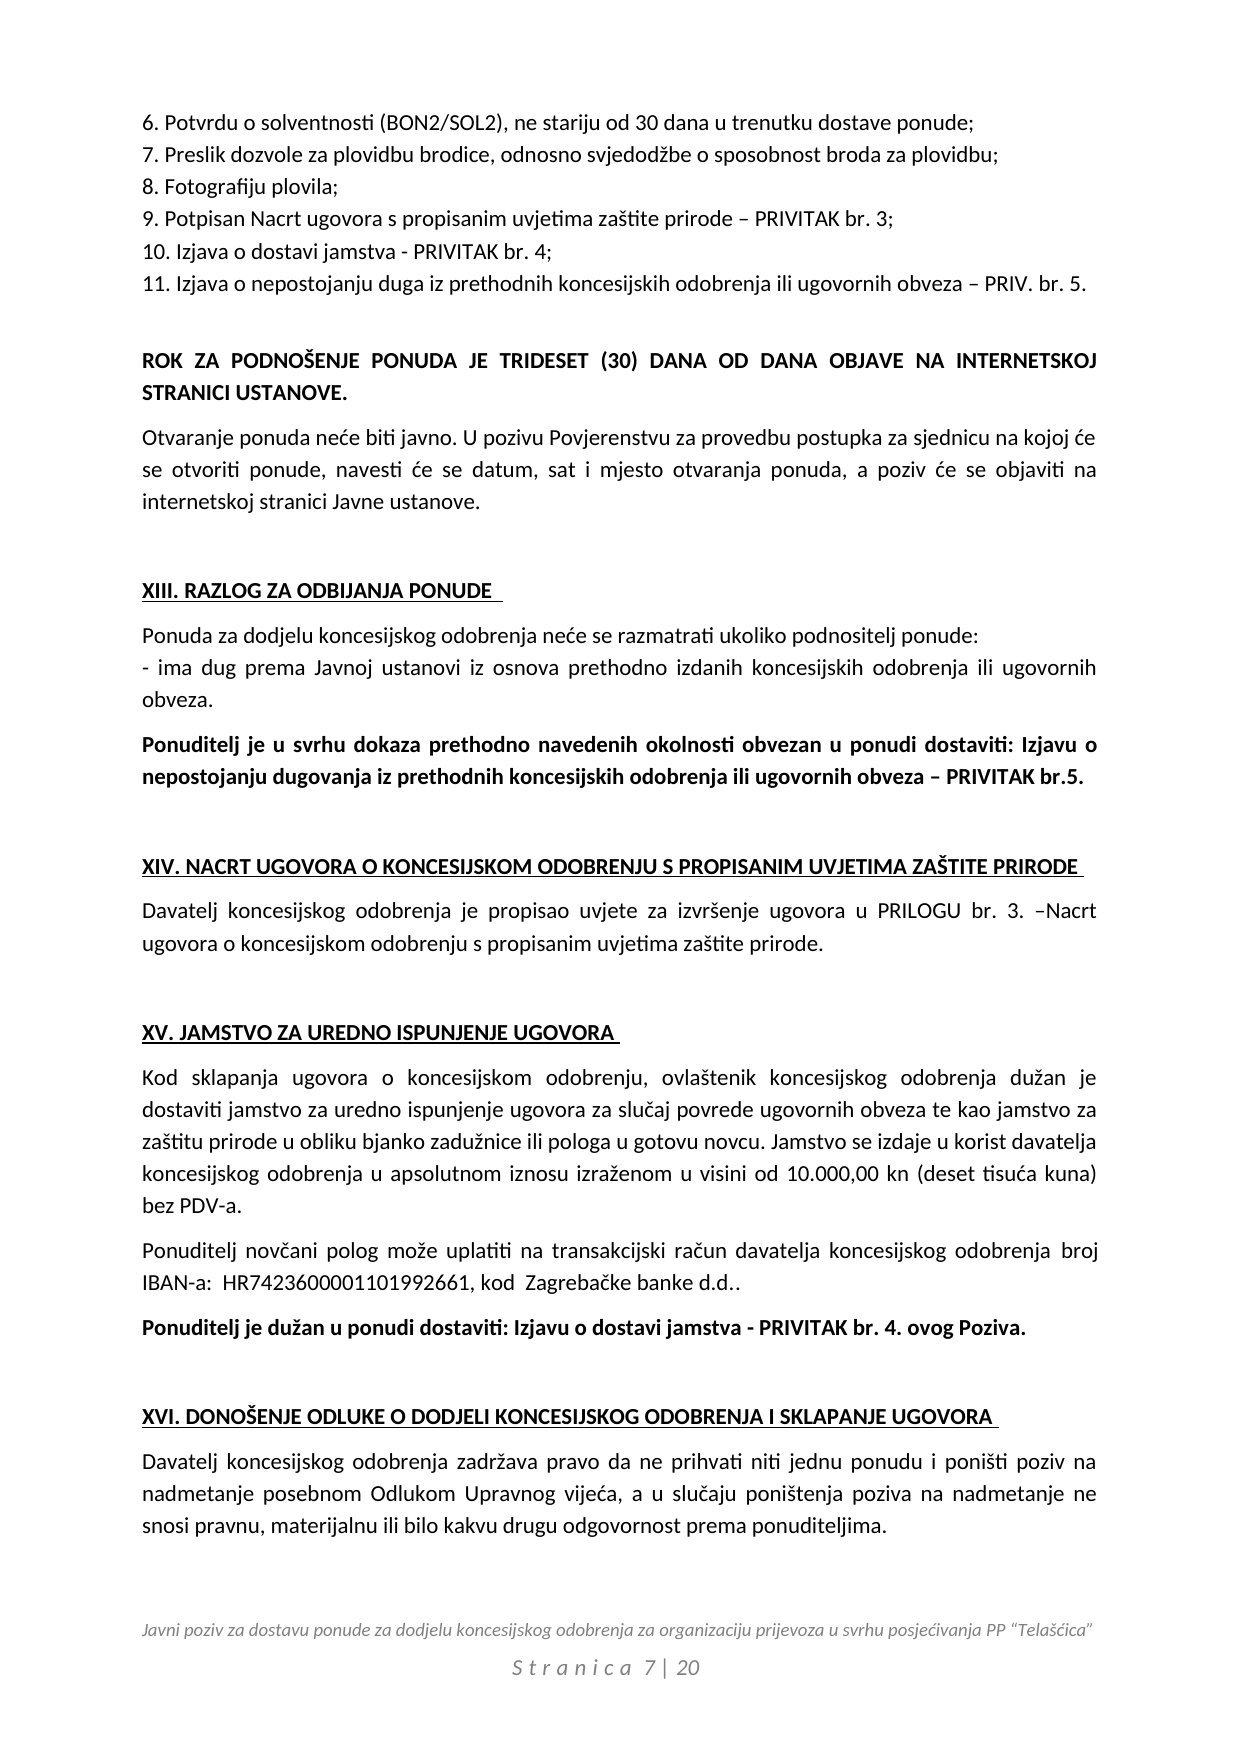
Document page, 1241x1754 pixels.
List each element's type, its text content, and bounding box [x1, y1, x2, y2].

text 8. Fotografiju plovila; [142, 172, 1098, 200]
text 9. Potpisan Nacrt ugovora s propisanim uvjetima zaštite prirode – PRIVITAK br. 3; [142, 204, 1098, 233]
text XV. JAMSTVO ZA UREDNO ISPUNJENJE UGOVORA [142, 1018, 1098, 1046]
text Ponuda za dodjelu koncesijskog odobrenja neće se razmatrati ukoliko podnositelj ponude: [142, 621, 1098, 649]
text Kod sklapanja ugovora o koncesijskom odobrenju, ovlaštenik koncesijskog odobrenja dužan je dostaviti jamstvo za uredno ispunjenje ugovora za slučaj povrede ugovornih obveza te kao jamstvo za zaštitu prirode u obliku bjanko zadužnice ili pologa u gotovu novcu. Jamstvo se izdaje u korist davatelja koncesijskog odobrenja u apsolutnom iznosu izraženom u visini od 10.000,00 kn (deset tisuća kuna) bez PDV-a. [142, 1063, 1098, 1219]
text Otvaranje ponuda neće biti javno. U pozivu Povjerenstvu za provedbu postupka za sjednicu na kojoj će se otvoriti ponude, navesti će se datum, sat i mjesto otvaranja ponuda, a poziv će se objaviti na internetskoj stranici Javne ustanove. [142, 423, 1098, 515]
text Ponuditelj je dužan u ponudi dostaviti: Izjavu o dostavi jamstva - PRIVITAK br. 4. ovog Poziva. [142, 1313, 1098, 1341]
text Davatelj koncesijskog odobrenja zadržava pravo da ne prihvati niti jednu ponudu i poništi poziv na nadmetanje posebnom Odlukom Upravnog vijeća, a u slučaju poništenja poziva na nadmetanje ne snosi pravnu, materijalnu ili bilo kakvu drugu odgovornost prema ponuditeljima. [142, 1447, 1098, 1539]
text 6. Potvrdu o solventnosti (BON2/SOL2), ne stariju od 30 dana u trenutku dostave ponude; [142, 108, 1098, 136]
text 11. Izjava o nepostojanju duga iz prethodnih koncesijskih odobrenja ili ugovornih obveza – PRIV. br. 5. [142, 269, 1098, 297]
text Davatelj koncesijskog odobrenja je propisao uvjete za izvršenje ugovora u PRILOGU br. 3. –Nacrt ugovora o koncesijskom odobrenju s propisanim uvjetima zaštite prirode. [142, 896, 1098, 957]
text - ima dug prema Javnoj ustanovi iz osnova prethodno izdanih koncesijskih odobrenja ili ugovornih obveza. [142, 653, 1098, 713]
text Ponuditelj novčani polog može uplatiti na transakcijski račun davatelja koncesijskog odobrenja broj IBAN-a: HR7423600001101992661, kod Zagrebačke banke d.d.. [142, 1236, 1098, 1296]
text Ponuditelj je u svrhu dokaza prethodno navedenih okolnosti obvezan u ponudi dostaviti: Izjavu o nepostojanju dugovanja iz prethodnih koncesijskih odobrenja ili ugovornih obveza – PRIVITAK br.5. [142, 730, 1098, 790]
text 10. Izjava o dostavi jamstva - PRIVITAK br. 4; [142, 237, 1098, 265]
text XIV. NACRT UGOVORA O KONCESIJSKOM ODOBRENJU S PROPISANIM UVJETIMA ZAŠTITE PRIRODE [142, 852, 1098, 880]
text ROK ZA PODNOŠENJE PONUDA JE TRIDESET (30) DANA OD DANA OBJAVE NA INTERNETSKOJ STRANICI USTANOVE. [142, 346, 1098, 406]
text XVI. DONOŠENJE ODLUKE O DODJELI KONCESIJSKOG ODOBRENJA I SKLAPANJE UGOVORA [142, 1402, 1098, 1430]
text XIII. RAZLOG ZA ODBIJANJA PONUDE [142, 576, 1098, 604]
text 7. Preslik dozvole za plovidbu brodice, odnosno svjedodžbe o sposobnost broda za plovidbu; [142, 140, 1098, 168]
